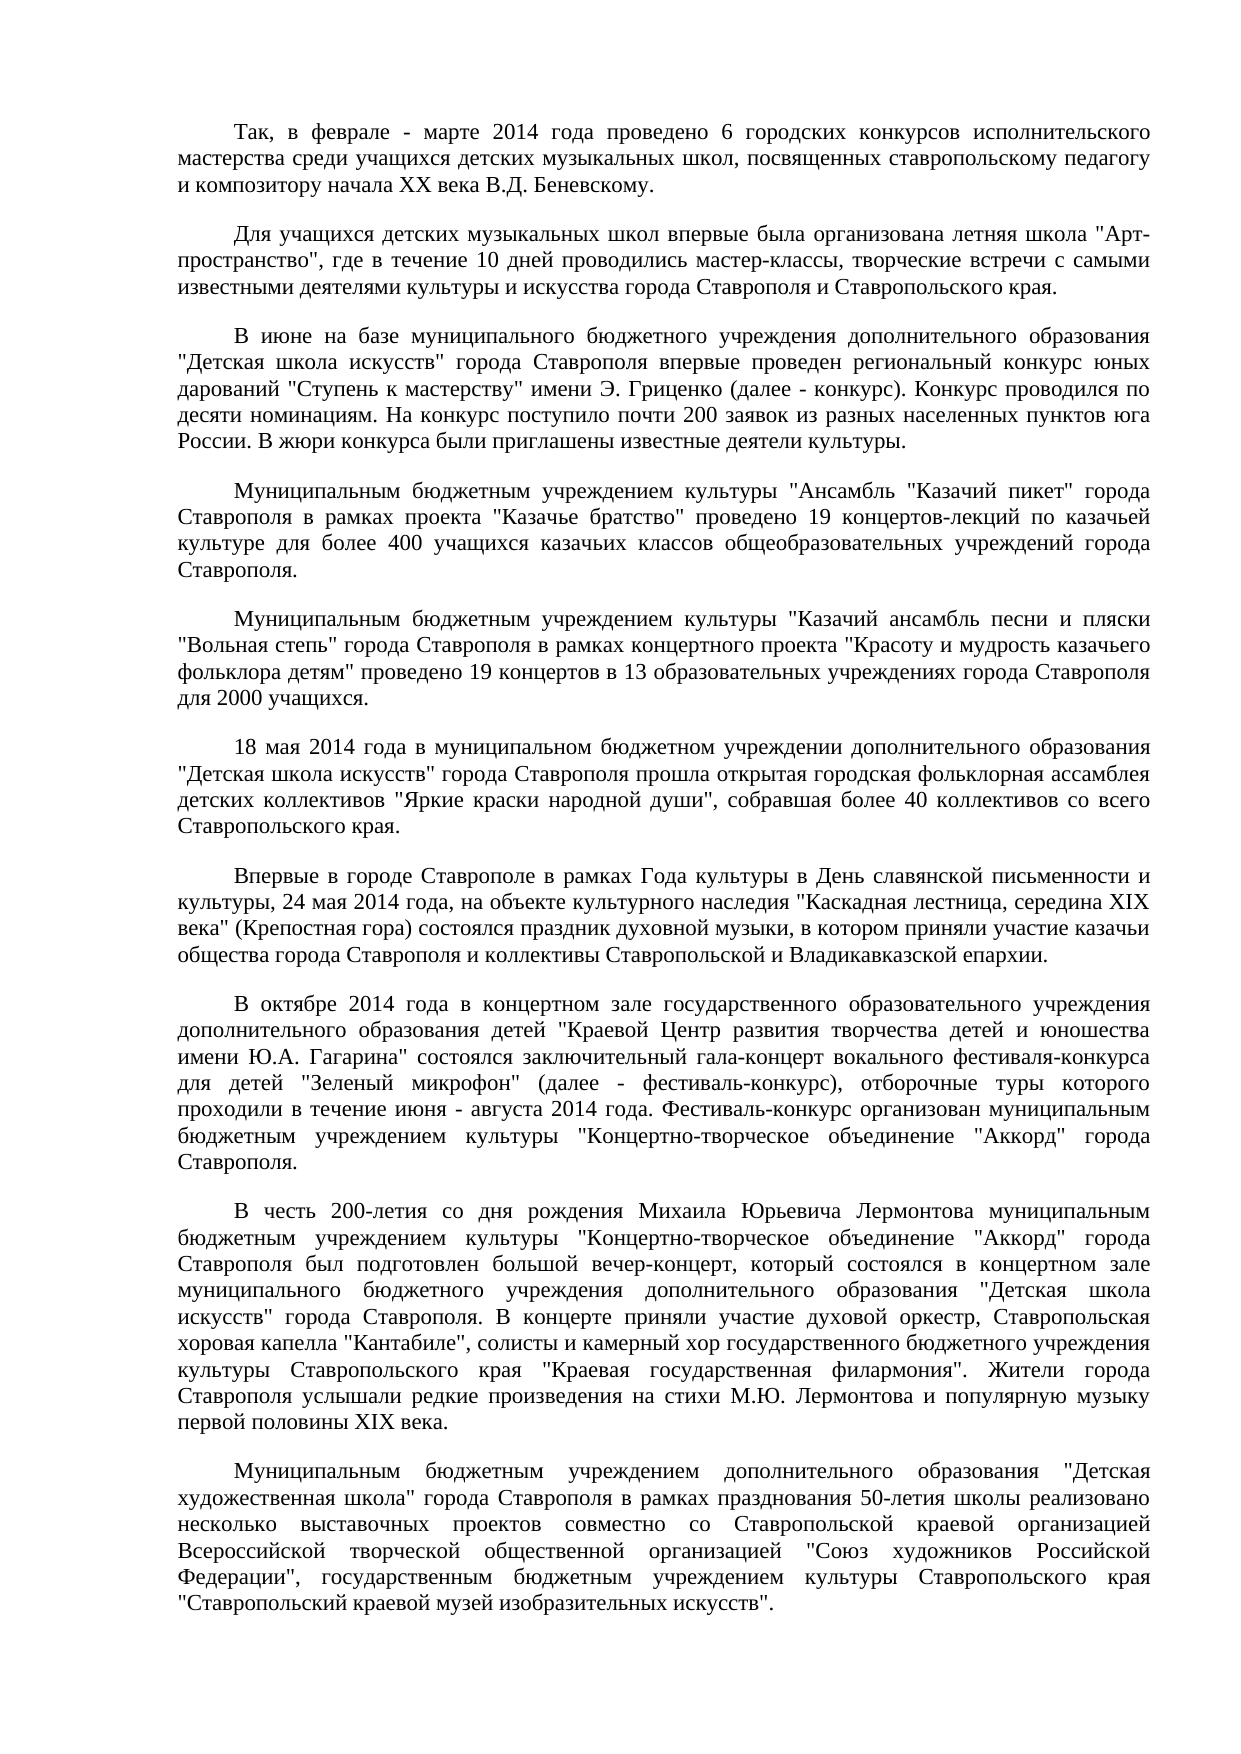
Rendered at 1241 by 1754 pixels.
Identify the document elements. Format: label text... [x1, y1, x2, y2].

text В июне на базе муниципального бюджетного учреждения дополнительного образования "Детская школа искусств" города Ставрополя впервые проведен региональный конкурс юных дарований "Ступень к мастерству" имени Э. Гриценко (далее - конкурс). Конкурс проводился по десяти номинациям. На конкурс поступило почти 200 заявок из разных населенных пунктов юга России. В жюри конкурса были приглашены известные деятели культуры. [177, 322, 1152, 454]
text Муниципальным бюджетным учреждением культуры "Ансамбль "Казачий пикет" города Ставрополя в рамках проекта "Казачье братство" проведено 19 концертов-лекций по казачьей культуре для более 400 учащихся казачьих классов общеобразовательных учреждений города Ставрополя. [177, 477, 1152, 582]
text Впервые в городе Ставрополе в рамках Года культуры в День славянской письменности и культуры, 24 мая 2014 года, на объекте культурного наследия "Каскадная лестница, середина XIX века" (Крепостная гора) состоялся праздник духовной музыки, в котором приняли участие казачьи общества города Ставрополя и коллективы Ставропольской и Владикавказской епархии. [177, 862, 1152, 967]
text Так, в феврале - марте 2014 года проведено 6 городских конкурсов исполнительского мастерства среди учащихся детских музыкальных школ, посвященных ставропольскому педагогу и композитору начала ХХ века В.Д. Беневскому. [177, 118, 1152, 197]
text Муниципальным бюджетным учреждением дополнительного образования "Детская художественная школа" города Ставрополя в рамках празднования 50-летия школы реализовано несколько выставочных проектов совместно со Ставропольской краевой организацией Всероссийской творческой общественной организацией "Союз художников Российской Федерации", государственным бюджетным учреждением культуры Ставропольского края "Ставропольский краевой музей изобразительных искусств". [177, 1458, 1152, 1616]
text 18 мая 2014 года в муниципальном бюджетном учреждении дополнительного образования "Детская школа искусств" города Ставрополя прошла открытая городская фольклорная ассамблея детских коллективов "Яркие краски народной души", собравшая более 40 коллективов со всего Ставропольского края. [177, 733, 1152, 839]
text В октябре 2014 года в концертном зале государственного образовательного учреждения дополнительного образования детей "Краевой Центр развития творчества детей и юношества имени Ю.А. Гагарина" состоялся заключительный гала-концерт вокального фестиваля-конкурса для детей "Зеленый микрофон" (далее - фестиваль-конкурс), отборочные туры которого проходили в течение июня - августа 2014 года. Фестиваль-конкурс организован муниципальным бюджетным учреждением культуры "Концертно-творческое объединение "Аккорд" города Ставрополя. [177, 990, 1152, 1174]
text Для учащихся детских музыкальных школ впервые была организована летняя школа "Арт-пространство", где в течение 10 дней проводились мастер-классы, творческие встречи с самыми известными деятелями культуры и искусства города Ставрополя и Ставропольского края. [177, 220, 1152, 299]
text В честь 200-летия со дня рождения Михаила Юрьевича Лермонтова муниципальным бюджетным учреждением культуры "Концертно-творческое объединение "Аккорд" города Ставрополя был подготовлен большой вечер-концерт, который состоялся в концертном зале муниципального бюджетного учреждения дополнительного образования "Детская школа искусств" города Ставрополя. В концерте приняли участие духовой оркестр, Ставропольская хоровая капелла "Кантабиле", солисты и камерный хор государственного бюджетного учреждения культуры Ставропольского края "Краевая государственная филармония". Жители города Ставрополя услышали редкие произведения на стихи М.Ю. Лермонтова и популярную музыку первой половины XIX века. [177, 1197, 1152, 1435]
text Муниципальным бюджетным учреждением культуры "Казачий ансамбль песни и пляски "Вольная степь" города Ставрополя в рамках концертного проекта "Красоту и мудрость казачьего фольклора детям" проведено 19 концертов в 13 образовательных учреждениях города Ставрополя для 2000 учащихся. [177, 605, 1152, 711]
